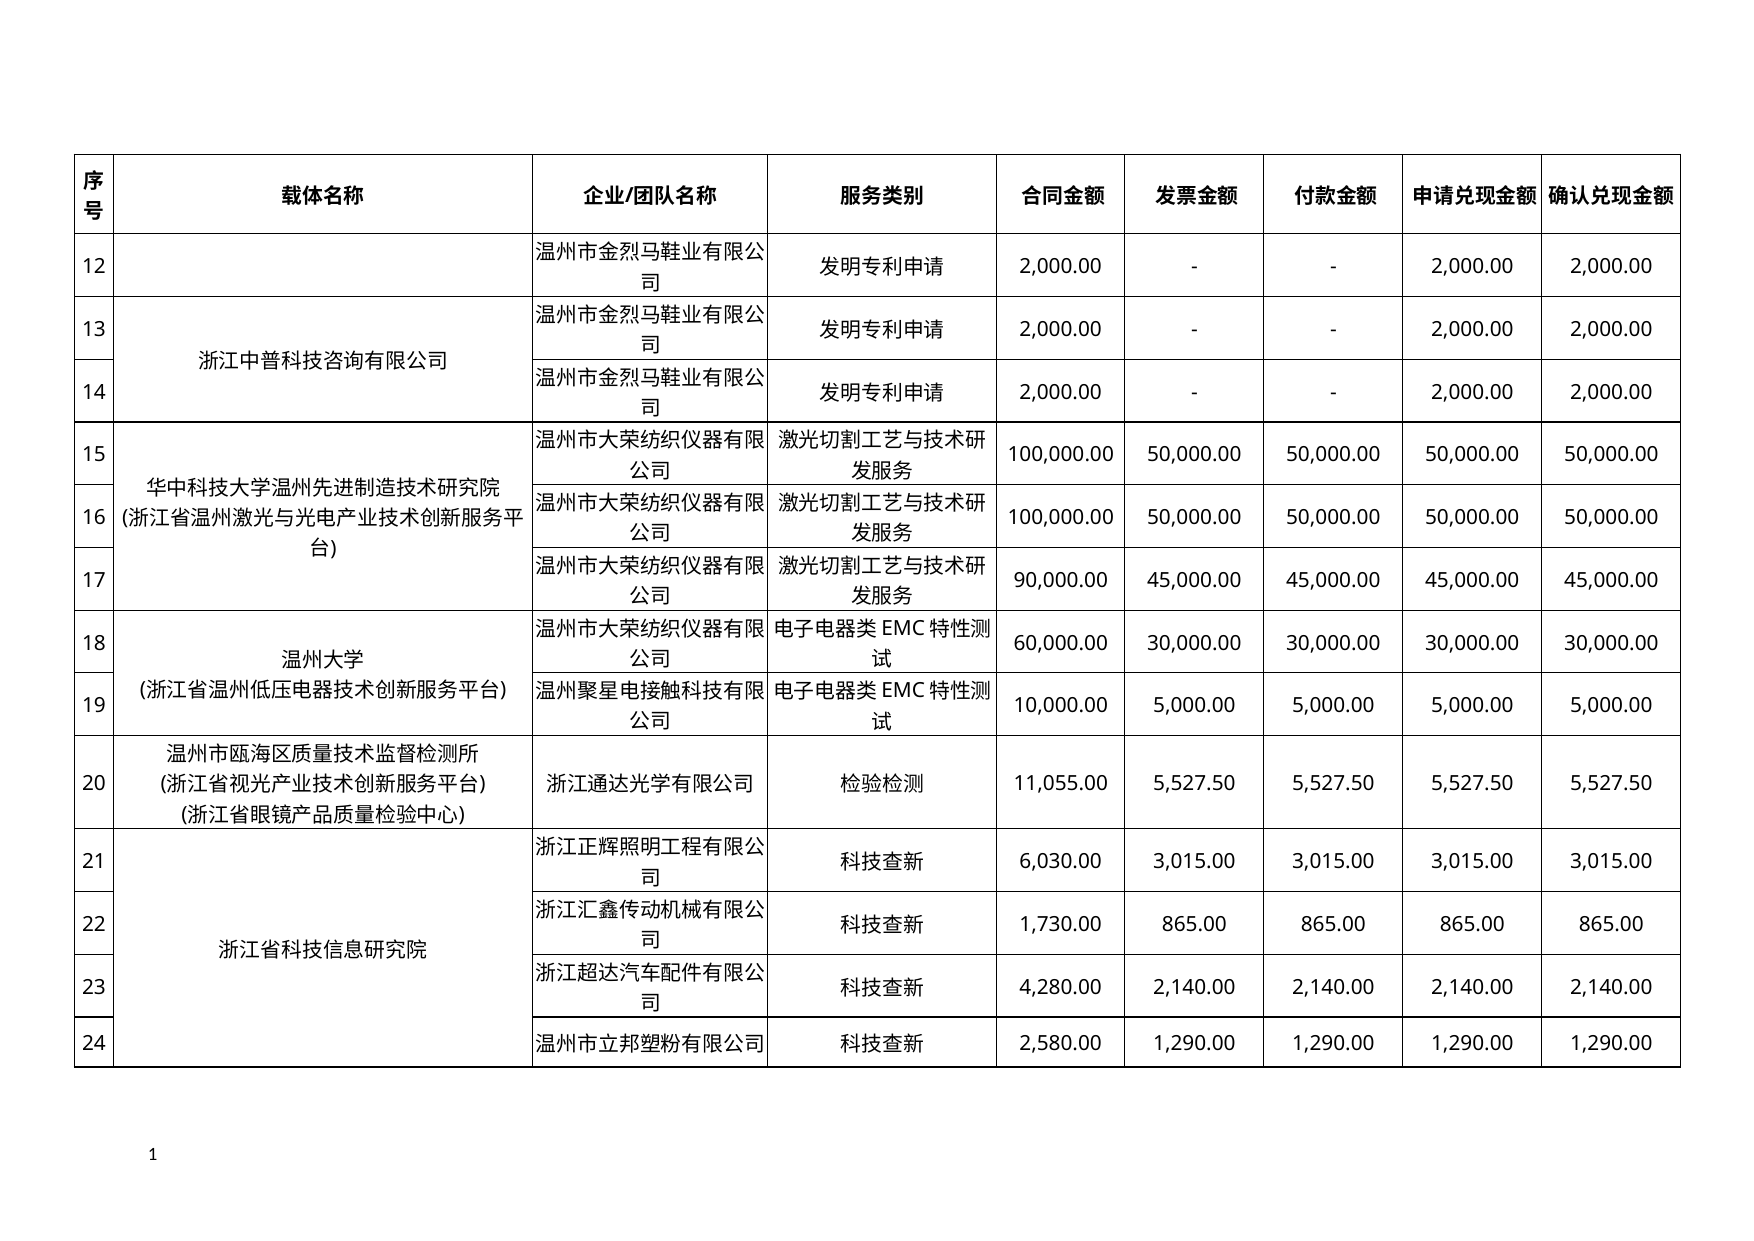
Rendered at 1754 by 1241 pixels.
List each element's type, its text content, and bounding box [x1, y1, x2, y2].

table_cell 865.00 [1542, 892, 1680, 954]
table_cell 发明专利申请 [768, 360, 996, 421]
table_cell 865.00 [1264, 892, 1402, 954]
table_cell 2,000.00 [1542, 297, 1680, 359]
table_cell 浙江通达光学有限公司 [533, 736, 767, 828]
table_cell 2,000.00 [1403, 297, 1541, 359]
table_cell 激光切割工艺与技术研发服务 [768, 423, 996, 484]
table_header 载体名称 [114, 155, 532, 233]
table_header 序号 [75, 155, 113, 233]
table_cell 科技查新 [768, 955, 996, 1016]
table_cell 50,000.00 [1125, 485, 1263, 547]
table_cell 科技查新 [768, 892, 996, 954]
table_cell - [1125, 297, 1263, 359]
table_cell 浙江汇鑫传动机械有限公司 [533, 892, 767, 954]
table_cell 30,000.00 [1264, 611, 1402, 672]
table_cell 科技查新 [768, 1018, 996, 1066]
table_cell 24 [75, 1018, 113, 1066]
table_cell 45,000.00 [1403, 548, 1541, 609]
table_cell 温州大学 (浙江省温州低压电器技术创新服务平台) [114, 611, 532, 735]
table_cell 5,527.50 [1264, 736, 1402, 828]
table_cell 2,000.00 [1542, 360, 1680, 421]
table_cell - [1125, 360, 1263, 421]
table_cell 温州聚星电接触科技有限公司 [533, 673, 767, 735]
table_cell 1,290.00 [1125, 1018, 1263, 1066]
table_cell 2,000.00 [997, 234, 1124, 296]
table_cell 23 [75, 955, 113, 1016]
table_cell 50,000.00 [1542, 423, 1680, 484]
table_cell 2,140.00 [1125, 955, 1263, 1016]
table_cell 温州市大荣纺织仪器有限公司 [533, 423, 767, 484]
table_header 付款金额 [1264, 155, 1402, 233]
table_cell 16 [75, 485, 113, 547]
table_cell 20 [75, 736, 113, 828]
table_cell 3,015.00 [1542, 829, 1680, 891]
table_cell 1,730.00 [997, 892, 1124, 954]
table_cell 5,000.00 [1125, 673, 1263, 735]
table_header 企业/团队名称 [533, 155, 767, 233]
table_cell 2,000.00 [1403, 360, 1541, 421]
table_cell 2,000.00 [997, 297, 1124, 359]
table_cell 2,140.00 [1264, 955, 1402, 1016]
table_cell 100,000.00 [997, 423, 1124, 484]
table_cell 12 [75, 234, 113, 296]
table_header 申请兑现金额 [1403, 155, 1541, 233]
table_cell 50,000.00 [1403, 423, 1541, 484]
table_cell 17 [75, 548, 113, 609]
table_cell 50,000.00 [1264, 485, 1402, 547]
table_cell 激光切割工艺与技术研发服务 [768, 548, 996, 609]
table_cell 温州市金烈马鞋业有限公司 [533, 360, 767, 421]
table_cell 温州市大荣纺织仪器有限公司 [533, 611, 767, 672]
table_cell 5,527.50 [1542, 736, 1680, 828]
table_header 合同金额 [997, 155, 1124, 233]
table_cell 温州市金烈马鞋业有限公司 [533, 297, 767, 359]
table_cell 2,140.00 [1542, 955, 1680, 1016]
table_cell 2,000.00 [1542, 234, 1680, 296]
table_cell 11,055.00 [997, 736, 1124, 828]
table_cell 50,000.00 [1264, 423, 1402, 484]
table_cell 45,000.00 [1542, 548, 1680, 609]
table_cell 14 [75, 360, 113, 421]
table_cell 50,000.00 [1125, 423, 1263, 484]
table_cell - [1125, 234, 1263, 296]
table_cell 3,015.00 [1264, 829, 1402, 891]
table_cell 4,280.00 [997, 955, 1124, 1016]
table_cell 865.00 [1403, 892, 1541, 954]
table_cell - [1264, 360, 1402, 421]
table_cell 50,000.00 [1542, 485, 1680, 547]
table_cell 5,000.00 [1403, 673, 1541, 735]
table_cell 1,290.00 [1403, 1018, 1541, 1066]
table_cell 发明专利申请 [768, 234, 996, 296]
table_cell 3,015.00 [1403, 829, 1541, 891]
table_cell 30,000.00 [1403, 611, 1541, 672]
table_cell - [1264, 234, 1402, 296]
table_cell 1,290.00 [1542, 1018, 1680, 1066]
table_cell 温州市大荣纺织仪器有限公司 [533, 548, 767, 609]
table_cell 浙江超达汽车配件有限公司 [533, 955, 767, 1016]
table_header 发票金额 [1125, 155, 1263, 233]
table_cell 温州市金烈马鞋业有限公司 [533, 234, 767, 296]
table_cell 3,015.00 [1125, 829, 1263, 891]
table_cell 1,290.00 [1264, 1018, 1402, 1066]
table_cell 5,527.50 [1125, 736, 1263, 828]
table_cell 温州市瓯海区质量技术监督检测所 (浙江省视光产业技术创新服务平台) (浙江省眼镜产品质量检验中心) [114, 736, 532, 828]
table_cell 5,000.00 [1264, 673, 1402, 735]
table_cell 温州市大荣纺织仪器有限公司 [533, 485, 767, 547]
table_cell 865.00 [1125, 892, 1263, 954]
table_cell 6,030.00 [997, 829, 1124, 891]
table_cell 激光切割工艺与技术研发服务 [768, 485, 996, 547]
table_cell 浙江中普科技咨询有限公司 [114, 297, 532, 421]
table_cell 100,000.00 [997, 485, 1124, 547]
table_cell 10,000.00 [997, 673, 1124, 735]
table_cell 2,140.00 [1403, 955, 1541, 1016]
table_cell 19 [75, 673, 113, 735]
table_cell 30,000.00 [1125, 611, 1263, 672]
table_cell 21 [75, 829, 113, 891]
table_cell 发明专利申请 [768, 297, 996, 359]
table_cell 45,000.00 [1125, 548, 1263, 609]
table_cell 2,000.00 [1403, 234, 1541, 296]
table_cell 检验检测 [768, 736, 996, 828]
table_cell 2,580.00 [997, 1018, 1124, 1066]
table_header 确认兑现金额 [1542, 155, 1680, 233]
table_cell 浙江正辉照明工程有限公司 [533, 829, 767, 891]
table_cell 电子电器类EMC特性测试 [768, 611, 996, 672]
table_cell 5,000.00 [1542, 673, 1680, 735]
table_cell 13 [75, 297, 113, 359]
table_cell 30,000.00 [1542, 611, 1680, 672]
table_cell 45,000.00 [1264, 548, 1402, 609]
table_cell 60,000.00 [997, 611, 1124, 672]
table_cell 电子电器类EMC特性测试 [768, 673, 996, 735]
table_cell 温州市立邦塑粉有限公司 [533, 1018, 767, 1066]
table_cell - [1264, 297, 1402, 359]
table_cell 浙江省科技信息研究院 [114, 829, 532, 1066]
table_cell 科技查新 [768, 829, 996, 891]
table_cell 华中科技大学温州先进制造技术研究院 (浙江省温州激光与光电产业技术创新服务平台) [114, 423, 532, 609]
table_cell 15 [75, 423, 113, 484]
table_cell 90,000.00 [997, 548, 1124, 609]
table_cell 5,527.50 [1403, 736, 1541, 828]
table_cell 22 [75, 892, 113, 954]
table_cell 2,000.00 [997, 360, 1124, 421]
table_cell 50,000.00 [1403, 485, 1541, 547]
table_cell 18 [75, 611, 113, 672]
table_header 服务类别 [768, 155, 996, 233]
